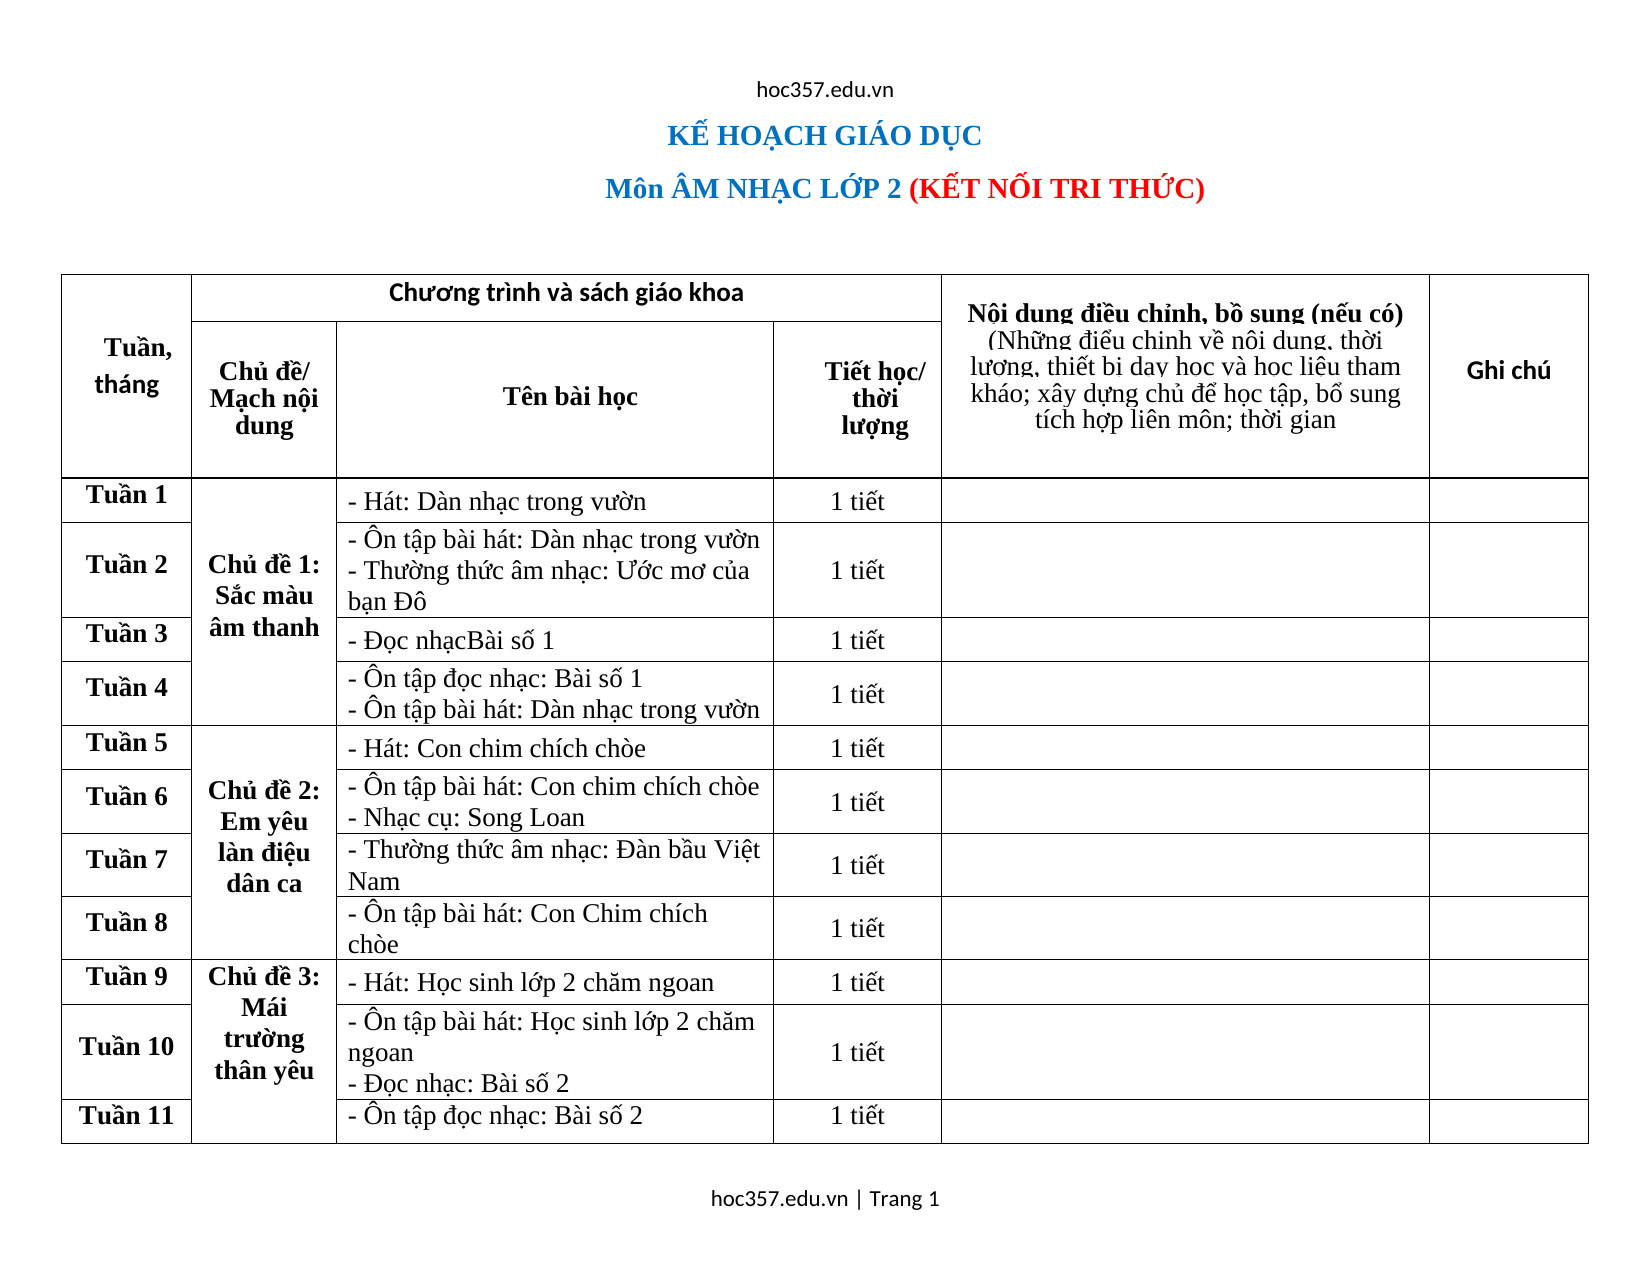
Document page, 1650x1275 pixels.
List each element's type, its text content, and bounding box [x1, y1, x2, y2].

table_header Ghi chú [1430, 275, 1588, 477]
table_cell [1430, 897, 1588, 959]
table_cell [1430, 770, 1588, 833]
table_cell - Ôn tập bài hát: Dàn nhạc trong vườn - Thường thức âm nhạc: Ước mơ của bạn Đô [337, 523, 773, 617]
table_cell - Ôn tập đọc nhạc: Bài số 1 - Ôn tập bài hát: Dàn nhạc trong vườn [337, 662, 773, 724]
table_cell - Đọc nhạcBài số 1 [337, 618, 773, 661]
table_header Nội dung điều chỉnh, bồ sung (nếu có) (Những điểu chinh về nội dung, thời lượng, thiết bị dạy học và học liệu tham kháo; xây dựng chủ để học tập, bổ sung tích hợp liên môn; thời gian [942, 275, 1429, 477]
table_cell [337, 1100, 773, 1143]
table_header Tuần, tháng [62, 275, 191, 477]
table_cell - Thường thức âm nhạc: Đàn bầu Việt Nam [337, 834, 773, 896]
table_header Chương trình và sách giáo khoa [192, 275, 941, 321]
table_cell Chủ đề 2: Em yêu làn điệu dân ca [192, 726, 336, 959]
table_cell Tên bài học [337, 322, 773, 477]
table_cell [942, 726, 1429, 769]
table_cell 1 tiết [774, 618, 941, 661]
table_cell Tuần 11 [62, 1100, 191, 1143]
table_cell Tiết học/ thời lượng [774, 322, 941, 477]
table_cell 1 tiết [774, 726, 941, 769]
table_cell 1 tiết [774, 770, 941, 833]
table_cell [942, 770, 1429, 833]
table_cell [942, 834, 1429, 896]
table_cell - Hát: Con chim chích chòe [337, 726, 773, 769]
table_cell - Ôn tập bài hát: Con chim chích chòe - Nhạc cụ: Song Loan [337, 770, 773, 833]
table_cell [942, 960, 1429, 1004]
table_cell [1430, 662, 1588, 724]
table_cell Chủ đề 1: Sắc màu âm thanh [192, 479, 336, 724]
table_cell [1430, 1005, 1588, 1098]
table_cell [942, 1100, 1429, 1143]
table_cell 1 tiết [774, 479, 941, 522]
table_cell Tuần 4 [62, 662, 191, 724]
table_cell [1430, 1100, 1588, 1143]
table_cell Chủ đề 3: Mái trường thân yêu [192, 960, 336, 1143]
table_cell 1 tiết [774, 1005, 941, 1098]
table_cell [1430, 479, 1588, 522]
table_cell Chủ đề/ Mạch nội dung [192, 322, 336, 477]
table_cell [942, 1005, 1429, 1098]
table_cell - Ôn tập bài hát: Con Chim chích chòe [337, 897, 773, 959]
table_cell 1 tiết [774, 662, 941, 724]
table_cell [942, 662, 1429, 724]
table_cell Tuần 8 [62, 897, 191, 959]
table_cell [942, 897, 1429, 959]
table_cell Tuần 1 [62, 479, 191, 522]
table_cell [1430, 726, 1588, 769]
table_cell [942, 523, 1429, 617]
table_cell [1430, 618, 1588, 661]
table_cell [942, 618, 1429, 661]
table_cell Tuần 7 [62, 834, 191, 896]
table_cell - Ôn tập bài hát: Học sinh lớp 2 chăm ngoan - Đọc nhạc: Bài số 2 [337, 1005, 773, 1098]
table_cell 1 tiết [774, 523, 941, 617]
table_cell 1 tiết [774, 897, 941, 959]
table_cell [1430, 960, 1588, 1004]
table_cell Tuần 3 [62, 618, 191, 661]
table_cell [942, 479, 1429, 522]
table_cell Tuần 9 [62, 960, 191, 1004]
table_cell [1430, 523, 1588, 617]
table_cell Tuần 2 [62, 523, 191, 617]
table_cell Tuần 10 [62, 1005, 191, 1098]
table_cell 1 tiết [774, 1100, 941, 1143]
text KẾ HOẠCH GIÁO DỤC [118, 118, 1532, 152]
table_cell - Hát: Dàn nhạc trong vườn [337, 479, 773, 522]
table_cell Tuần 5 [62, 726, 191, 769]
table_cell [1430, 834, 1588, 896]
text Môn ÂM NHẠC LỚP 2 (KẾT NỐI TRI THỨC) [118, 171, 1532, 204]
table_cell Tuần 6 [62, 770, 191, 833]
table_cell 1 tiết [774, 960, 941, 1004]
table_cell - Hát: Học sinh lớp 2 chăm ngoan [337, 960, 773, 1004]
table_cell 1 tiết [774, 834, 941, 896]
